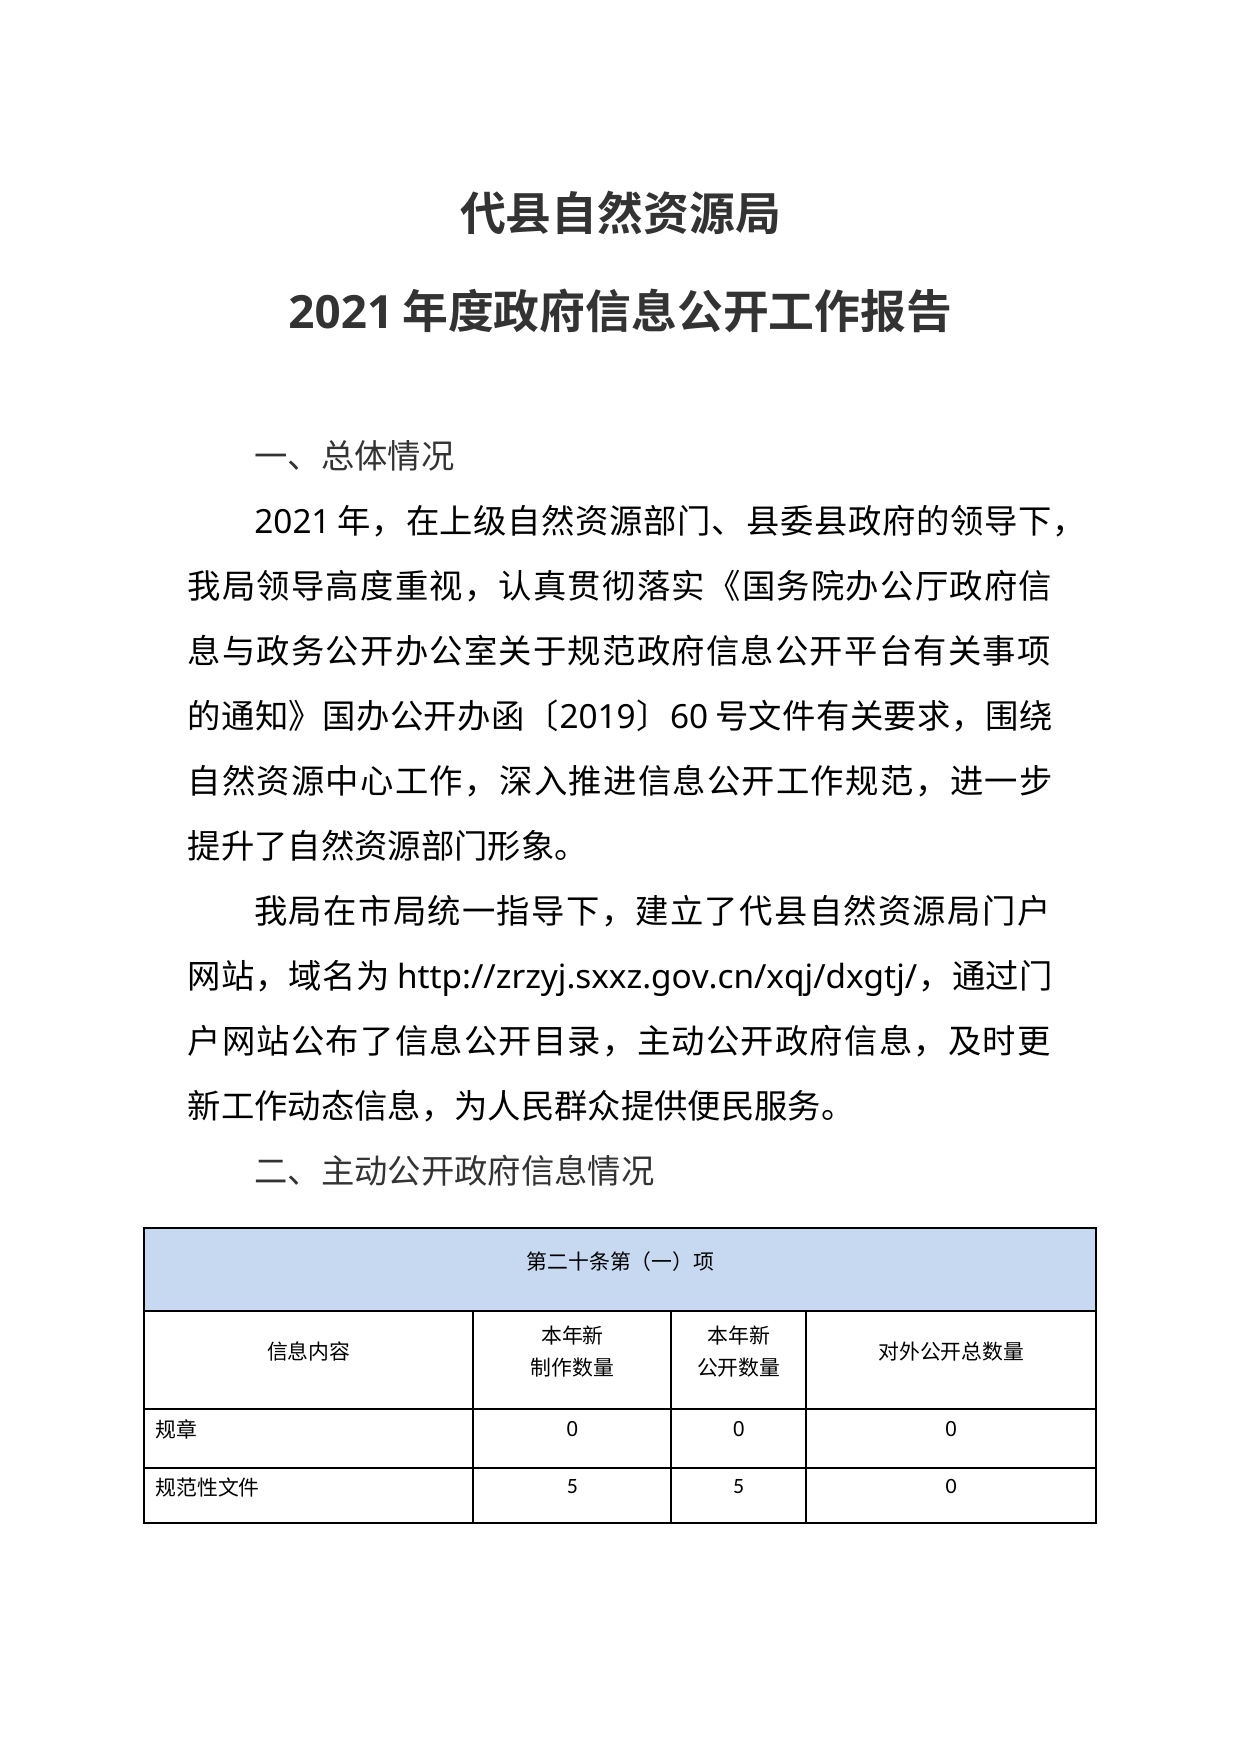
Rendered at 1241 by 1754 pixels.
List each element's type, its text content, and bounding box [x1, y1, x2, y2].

table_cell 规范性文件 [145, 1469, 472, 1522]
table_cell 对外公开总数量 [807, 1312, 1095, 1408]
table_header 第二十条第（一）项 [145, 1229, 1095, 1310]
text 2021年度政府信息公开工作报告 [187, 259, 1053, 357]
table_cell 信息内容 [145, 1312, 472, 1408]
table_cell 0 [807, 1410, 1095, 1467]
table_cell 本年新 制作数量 [474, 1312, 670, 1408]
table_cell 5 [474, 1469, 670, 1522]
table_cell 规章 [145, 1410, 472, 1467]
table_cell 5 [672, 1469, 805, 1522]
table_cell 本年新 公开数量 [672, 1312, 805, 1408]
text 二、主动公开政府信息情况 [187, 1137, 1053, 1202]
text 一、总体情况 [187, 422, 1053, 487]
text 代县自然资源局 [187, 162, 1053, 259]
text 2021年，在上级自然资源部门、县委县政府的领导下，我局领导高度重视，认真贯彻落实《国务院办公厅政府信息与政务公开办公室关于规范政府信息公开平台有关事项的通知》国办公开办函〔2019〕60号文件有关要求，围绕自然资源中心工作，深入推进信息公开工作规范，进一步提升了自然资源部门形象。 [187, 487, 1053, 877]
table_cell 0 [474, 1410, 670, 1467]
table_cell 0 [807, 1469, 1095, 1522]
text 我局在市局统一指导下，建立了代县自然资源局门户网站，域名为http://zrzyj.sxxz.gov.cn/xqj/dxgtj/，通过门户网站公布了信息公开目录，主动公开政府信息，及时更新工作动态信息，为人民群众提供便民服务。 [187, 877, 1053, 1137]
table_cell 0 [672, 1410, 805, 1467]
